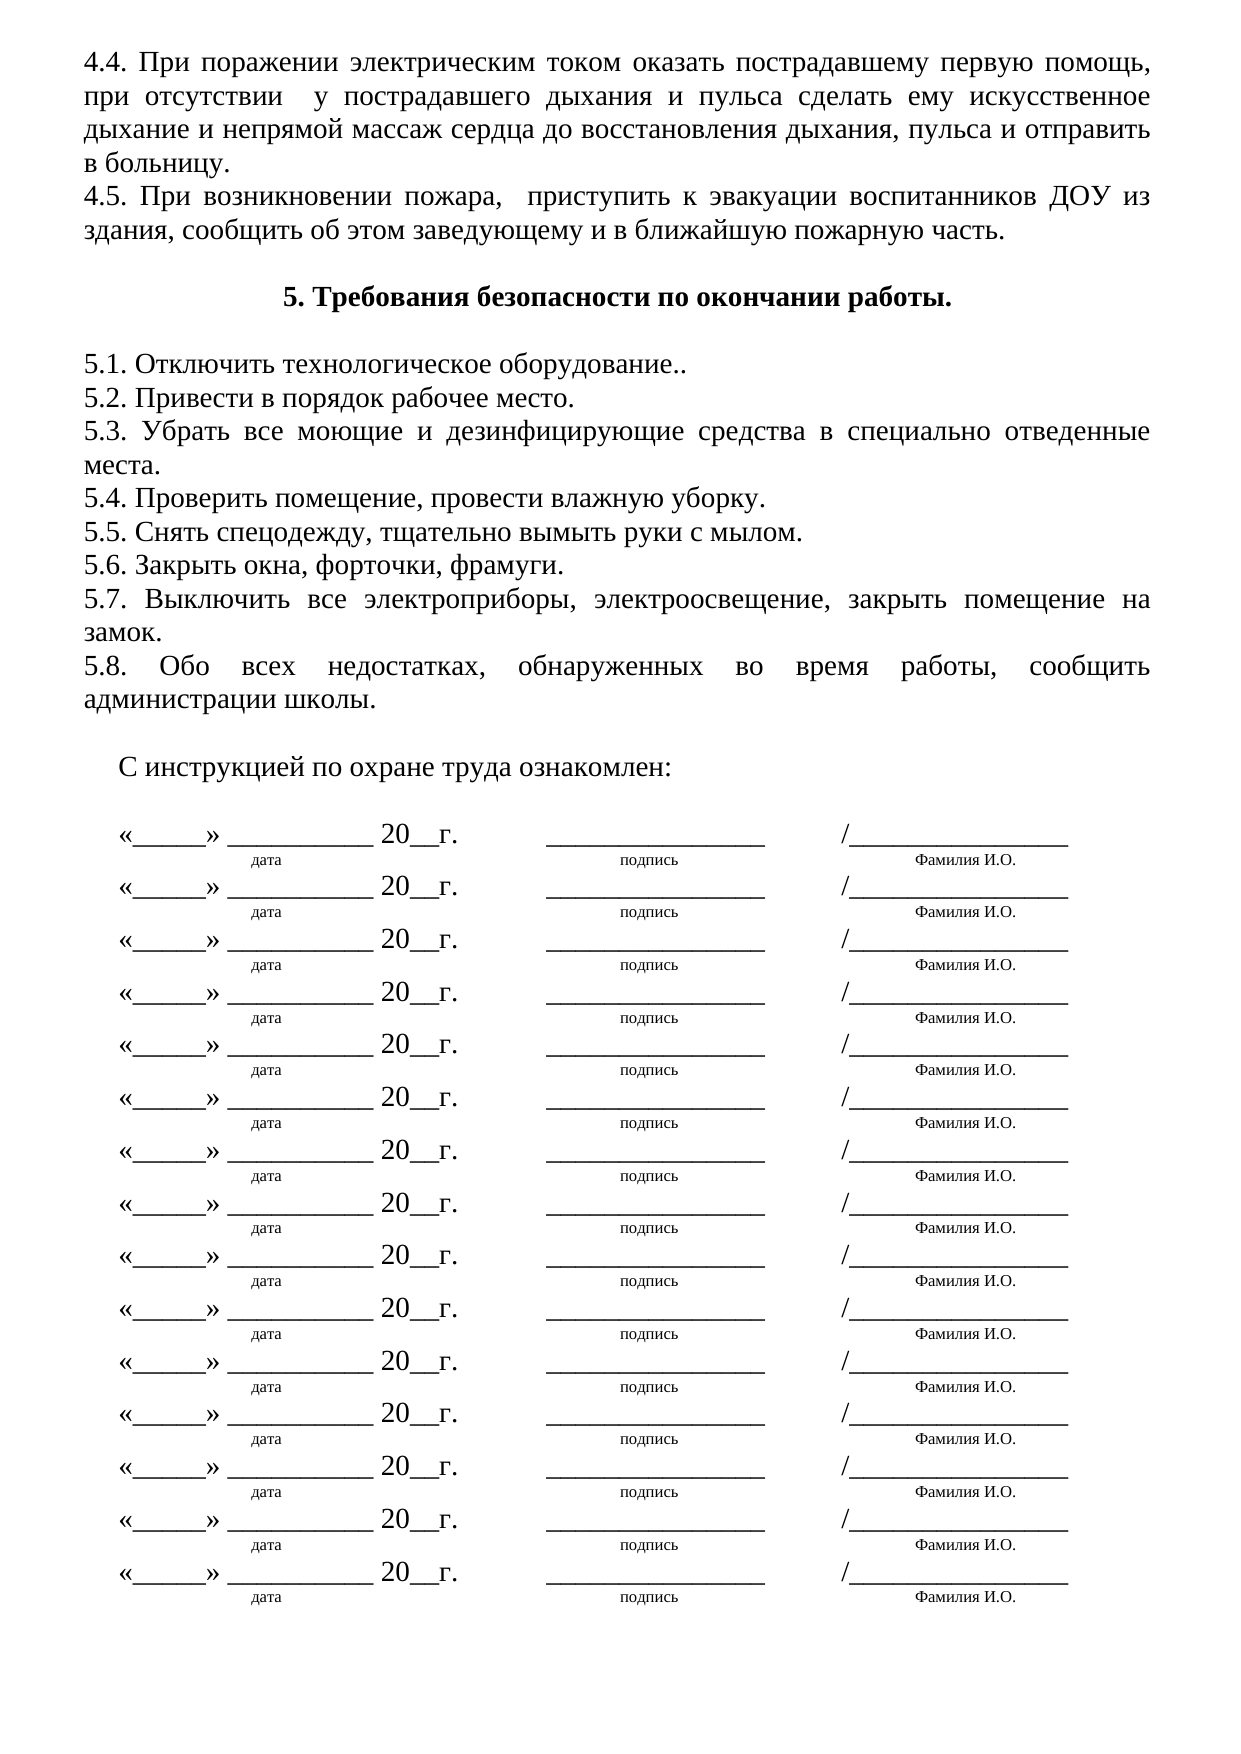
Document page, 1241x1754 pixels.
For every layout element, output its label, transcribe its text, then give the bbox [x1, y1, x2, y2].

text дата подпись Фамилия И.О. [118, 1324, 1152, 1343]
text «_____» __________ 20__г. _______________ /_______________ [118, 1185, 1152, 1218]
text С инструкцией по охране труда ознакомлен: [118, 749, 1152, 782]
text «_____» __________ 20__г. _______________ /_______________ [118, 1448, 1152, 1482]
text дата подпись Фамилия И.О. [251, 1166, 1152, 1185]
text дата подпись Фамилия И.О. [118, 1429, 1152, 1448]
text дата подпись Фамилия И.О. [118, 955, 1152, 974]
text дата подпись Фамилия И.О. [118, 902, 1152, 921]
text 5.3. Убрать все моющие и дезинфицирующие средства в специально отведенные места. [83, 413, 1152, 480]
text 5.5. Снять спецодежду, тщательно вымыть руки с мылом. [83, 514, 1152, 547]
text «_____» __________ 20__г. _______________ /_______________ [118, 921, 1152, 955]
text «_____» __________ 20__г. _______________ /_______________ [118, 1501, 1152, 1534]
text дата подпись Фамилия И.О. [118, 1113, 1152, 1132]
text «_____» __________ 20__г. _______________ /_______________ [118, 868, 1152, 902]
text «_____» __________ 20__г. _______________ /_______________ [118, 974, 1152, 1007]
text «_____» __________ 20__г. _______________ /_______________ [118, 1396, 1152, 1429]
text 5.1. Отключить технологическое оборудование.. [83, 346, 1152, 380]
text дата подпись Фамилия И.О. [118, 849, 1152, 868]
text дата подпись Фамилия И.О. [118, 1007, 1152, 1027]
text 5.4. Проверить помещение, провести влажную уборку. [83, 480, 1152, 514]
text «_____» __________ 20__г. _______________ /_______________ [118, 1027, 1152, 1060]
text «_____» __________ 20__г. _______________ /_______________ [118, 1290, 1152, 1324]
text дата подпись Фамилия И.О. [118, 1271, 1152, 1290]
text 4.5. При возникновении пожара, приступить к эвакуации воспитанников ДОУ из здания, сообщить об этом заведующему и в ближайшую пожарную часть. [83, 178, 1152, 246]
text «_____» __________ 20__г. _______________ /_______________ [118, 1237, 1152, 1271]
text «_____» __________ 20__г. _______________ /_______________ [118, 1554, 1152, 1587]
text дата подпись Фамилия И.О. [118, 1376, 1152, 1396]
text дата подпись Фамилия И.О. [118, 1482, 1152, 1501]
text дата подпись Фамилия И.О. [251, 1534, 1152, 1554]
text дата подпись Фамилия И.О. [118, 1060, 1152, 1079]
text 5.8. Обо всех недостатках, обнаруженных во время работы, сообщить администрации школы. [83, 648, 1152, 715]
text 5. Требования безопасности по окончании работы. [83, 279, 1152, 313]
text «_____» __________ 20__г. _______________ /_______________ [118, 1343, 1152, 1376]
text 5.7. Выключить все электроприборы, электроосвещение, закрыть помещение на замок. [83, 581, 1152, 648]
text 4.4. При поражении электрическим током оказать пострадавшему первую помощь, при отсутствии у пострадавшего дыхания и пульса сделать ему искусственное дыхание и непрямой массаж сердца до восстановления дыхания, пульса и отправить в больницу. [83, 44, 1152, 178]
text дата подпись Фамилия И.О. [118, 1218, 1152, 1237]
text «_____» __________ 20__г. _______________ /_______________ [118, 1132, 1152, 1166]
text «_____» __________ 20__г. _______________ /_______________ [118, 1079, 1152, 1113]
text дата подпись Фамилия И.О. [118, 1587, 1152, 1606]
text 5.6. Закрыть окна, форточки, фрамуги. [83, 547, 1152, 581]
text «_____» __________ 20__г. _______________ /_______________ [118, 816, 1152, 849]
text 5.2. Привести в порядок рабочее место. [83, 380, 1152, 413]
